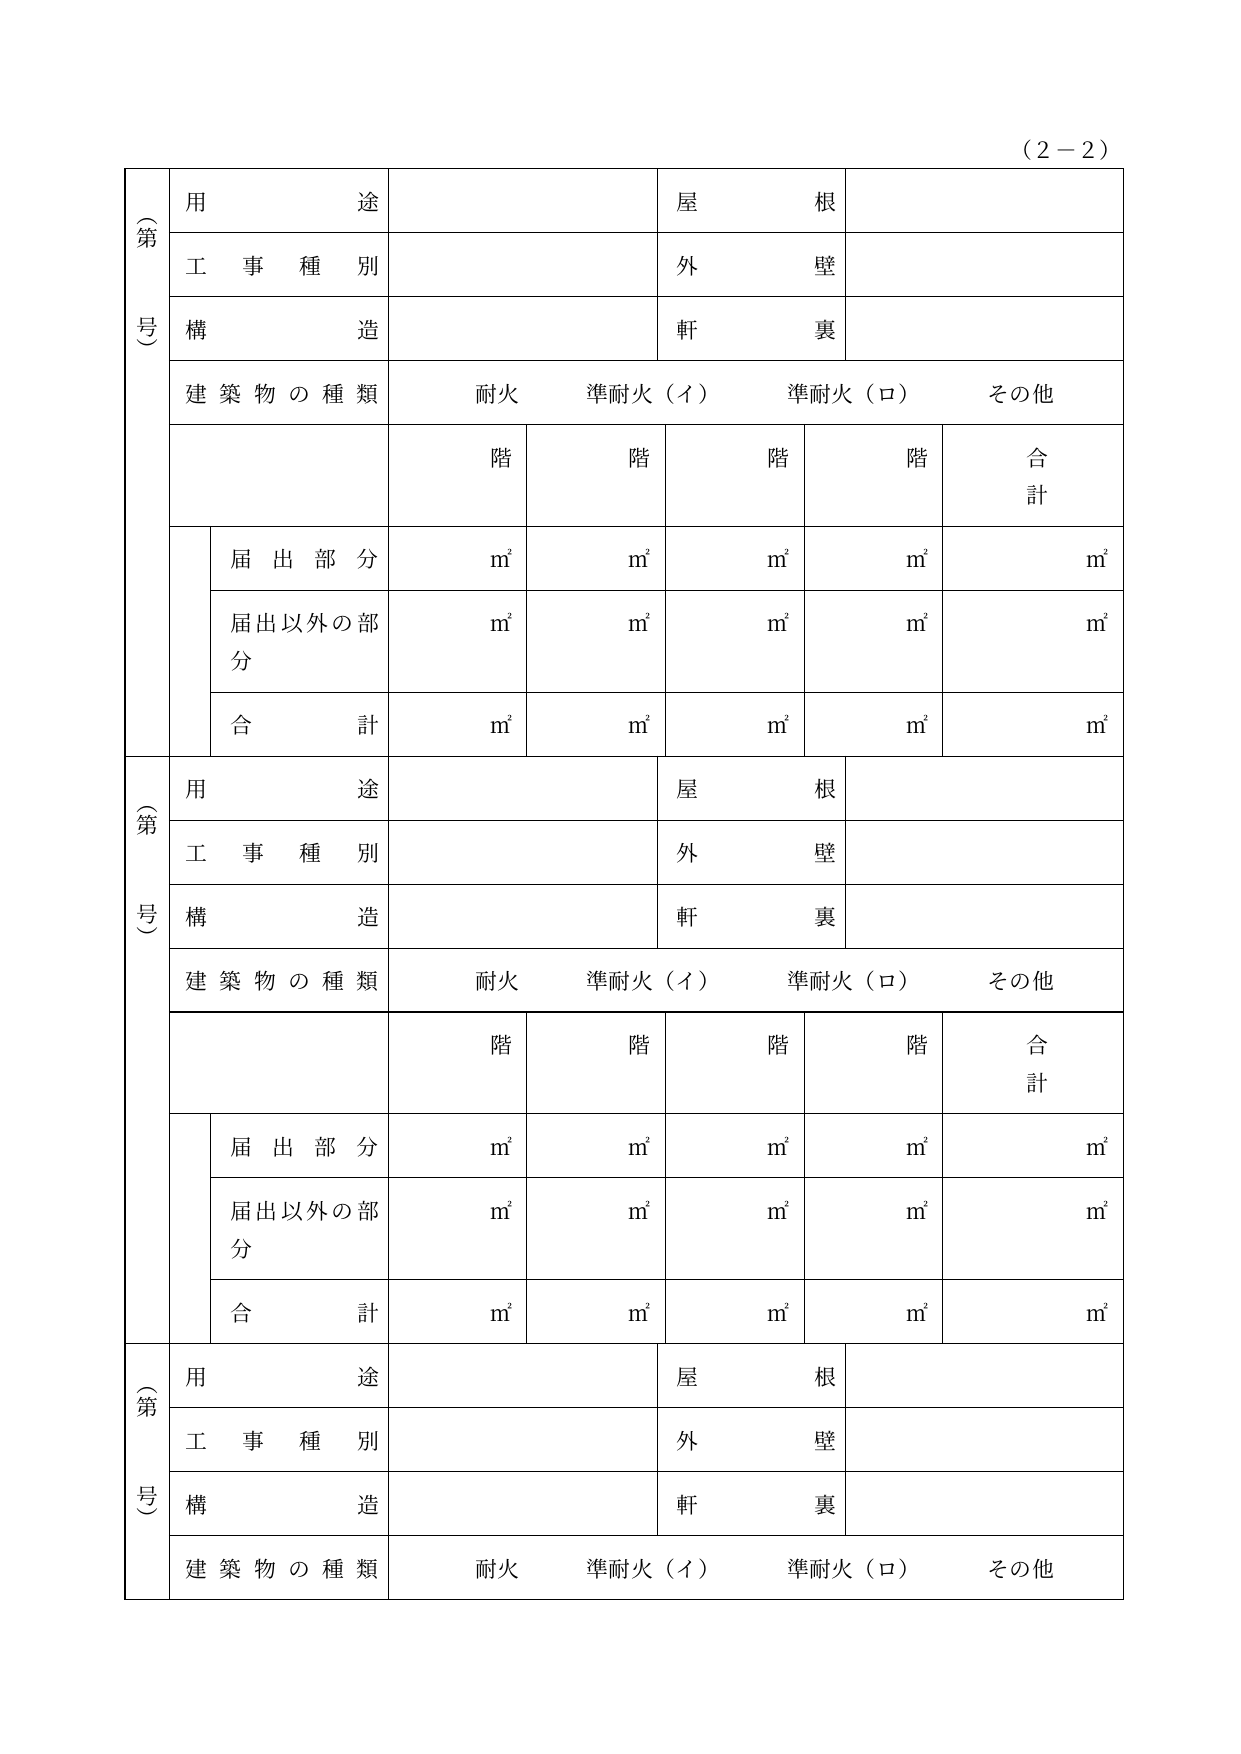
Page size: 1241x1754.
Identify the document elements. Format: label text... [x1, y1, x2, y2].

table_cell ㎡ [527, 591, 665, 692]
table_cell [170, 1114, 210, 1343]
table_header 用途 [170, 169, 388, 232]
table_cell 屋根 [658, 757, 845, 819]
table_cell 階 [527, 425, 665, 526]
table_cell 合計 [211, 1280, 388, 1343]
table_cell 建築物の種類 [170, 1536, 388, 1599]
table_cell 合 計 [943, 1013, 1123, 1113]
table_cell 外壁 [658, 1408, 845, 1471]
table_cell [389, 757, 657, 819]
table_cell 工事種別 [170, 233, 388, 296]
table_cell 耐火 準耐火（イ） 準耐火（ロ） その他 [389, 1536, 1123, 1599]
table_cell 屋根 [658, 1344, 845, 1407]
table_cell ㎡ [943, 591, 1123, 692]
table_cell 届出以外の部分 [211, 591, 388, 692]
table_cell 外壁 [658, 821, 845, 883]
table_cell ㎡ [666, 1114, 804, 1177]
table_cell ㎡ [527, 1178, 665, 1279]
table_cell ㎡ [943, 693, 1123, 756]
table_cell ㎡ [943, 1114, 1123, 1177]
table_cell [389, 233, 657, 296]
table_cell ㎡ [389, 693, 526, 756]
table_cell 階 [389, 1013, 526, 1113]
table_cell ㎡ [389, 591, 526, 692]
text （２－２） [118, 130, 1122, 168]
table_cell 軒裏 [658, 1472, 845, 1535]
table_cell ㎡ [666, 591, 804, 692]
table_cell [170, 425, 388, 526]
table_cell [846, 821, 1123, 883]
table_cell [389, 297, 657, 360]
table_cell ㎡ [666, 527, 804, 590]
table_cell 構造 [170, 885, 388, 947]
table_cell [389, 1344, 657, 1407]
table_cell 耐火 準耐火（イ） 準耐火（ロ） その他 [389, 361, 1123, 424]
table_cell ㎡ [527, 1114, 665, 1177]
table_cell 階 [805, 1013, 942, 1113]
table_cell [389, 885, 657, 947]
table_cell ㎡ [527, 527, 665, 590]
table_cell [846, 1472, 1123, 1535]
table_cell ㎡ [527, 1280, 665, 1343]
table_header 屋根 [658, 169, 845, 232]
table_cell 耐火 準耐火（イ） 準耐火（ロ） その他 [389, 949, 1123, 1011]
table_cell 用途 [170, 1344, 388, 1407]
table_cell ㎡ [805, 591, 942, 692]
table_cell ㎡ [389, 1114, 526, 1177]
table_cell 階 [389, 425, 526, 526]
table_cell ㎡ [389, 527, 526, 590]
table_cell ㎡ [666, 1280, 804, 1343]
table_cell （第 号） [126, 757, 169, 1343]
table_cell 届出部分 [211, 527, 388, 590]
table_cell ㎡ [666, 1178, 804, 1279]
table_cell 構造 [170, 1472, 388, 1535]
table_cell 合 計 [943, 425, 1123, 526]
table_cell [389, 821, 657, 883]
table_cell ㎡ [666, 693, 804, 756]
table_cell [846, 885, 1123, 947]
table_cell [170, 1013, 388, 1113]
table_cell ㎡ [943, 1280, 1123, 1343]
table_cell [846, 757, 1123, 819]
table_cell 階 [527, 1013, 665, 1113]
table_cell 用途 [170, 757, 388, 819]
table_cell ㎡ [805, 1114, 942, 1177]
table_cell [846, 233, 1123, 296]
table_cell [170, 527, 210, 756]
table_header [389, 169, 657, 232]
table_cell 工事種別 [170, 821, 388, 883]
table_cell 階 [805, 425, 942, 526]
table_cell 階 [666, 1013, 804, 1113]
table_cell 合計 [211, 693, 388, 756]
table_cell 建築物の種類 [170, 361, 388, 424]
table_cell ㎡ [805, 1280, 942, 1343]
table_cell 軒裏 [658, 297, 845, 360]
table_cell ㎡ [943, 527, 1123, 590]
table_cell 階 [666, 425, 804, 526]
table_cell ㎡ [527, 693, 665, 756]
table_cell ㎡ [389, 1178, 526, 1279]
table_cell 届出部分 [211, 1114, 388, 1177]
table_cell [846, 1344, 1123, 1407]
table_cell ㎡ [805, 1178, 942, 1279]
table_cell 届出以外の部分 [211, 1178, 388, 1279]
table_cell （第 号） [126, 1344, 169, 1599]
table_cell 工事種別 [170, 1408, 388, 1471]
table_cell ㎡ [943, 1178, 1123, 1279]
table_header （第 号） [126, 169, 169, 756]
table_cell 構造 [170, 297, 388, 360]
table_cell 軒裏 [658, 885, 845, 947]
table_cell [846, 1408, 1123, 1471]
table_cell ㎡ [389, 1280, 526, 1343]
table_header [846, 169, 1123, 232]
table_cell [846, 297, 1123, 360]
table_cell ㎡ [805, 527, 942, 590]
table_cell [389, 1408, 657, 1471]
table_cell ㎡ [805, 693, 942, 756]
table_cell [389, 1472, 657, 1535]
table_cell 外壁 [658, 233, 845, 296]
table_cell 建築物の種類 [170, 949, 388, 1011]
